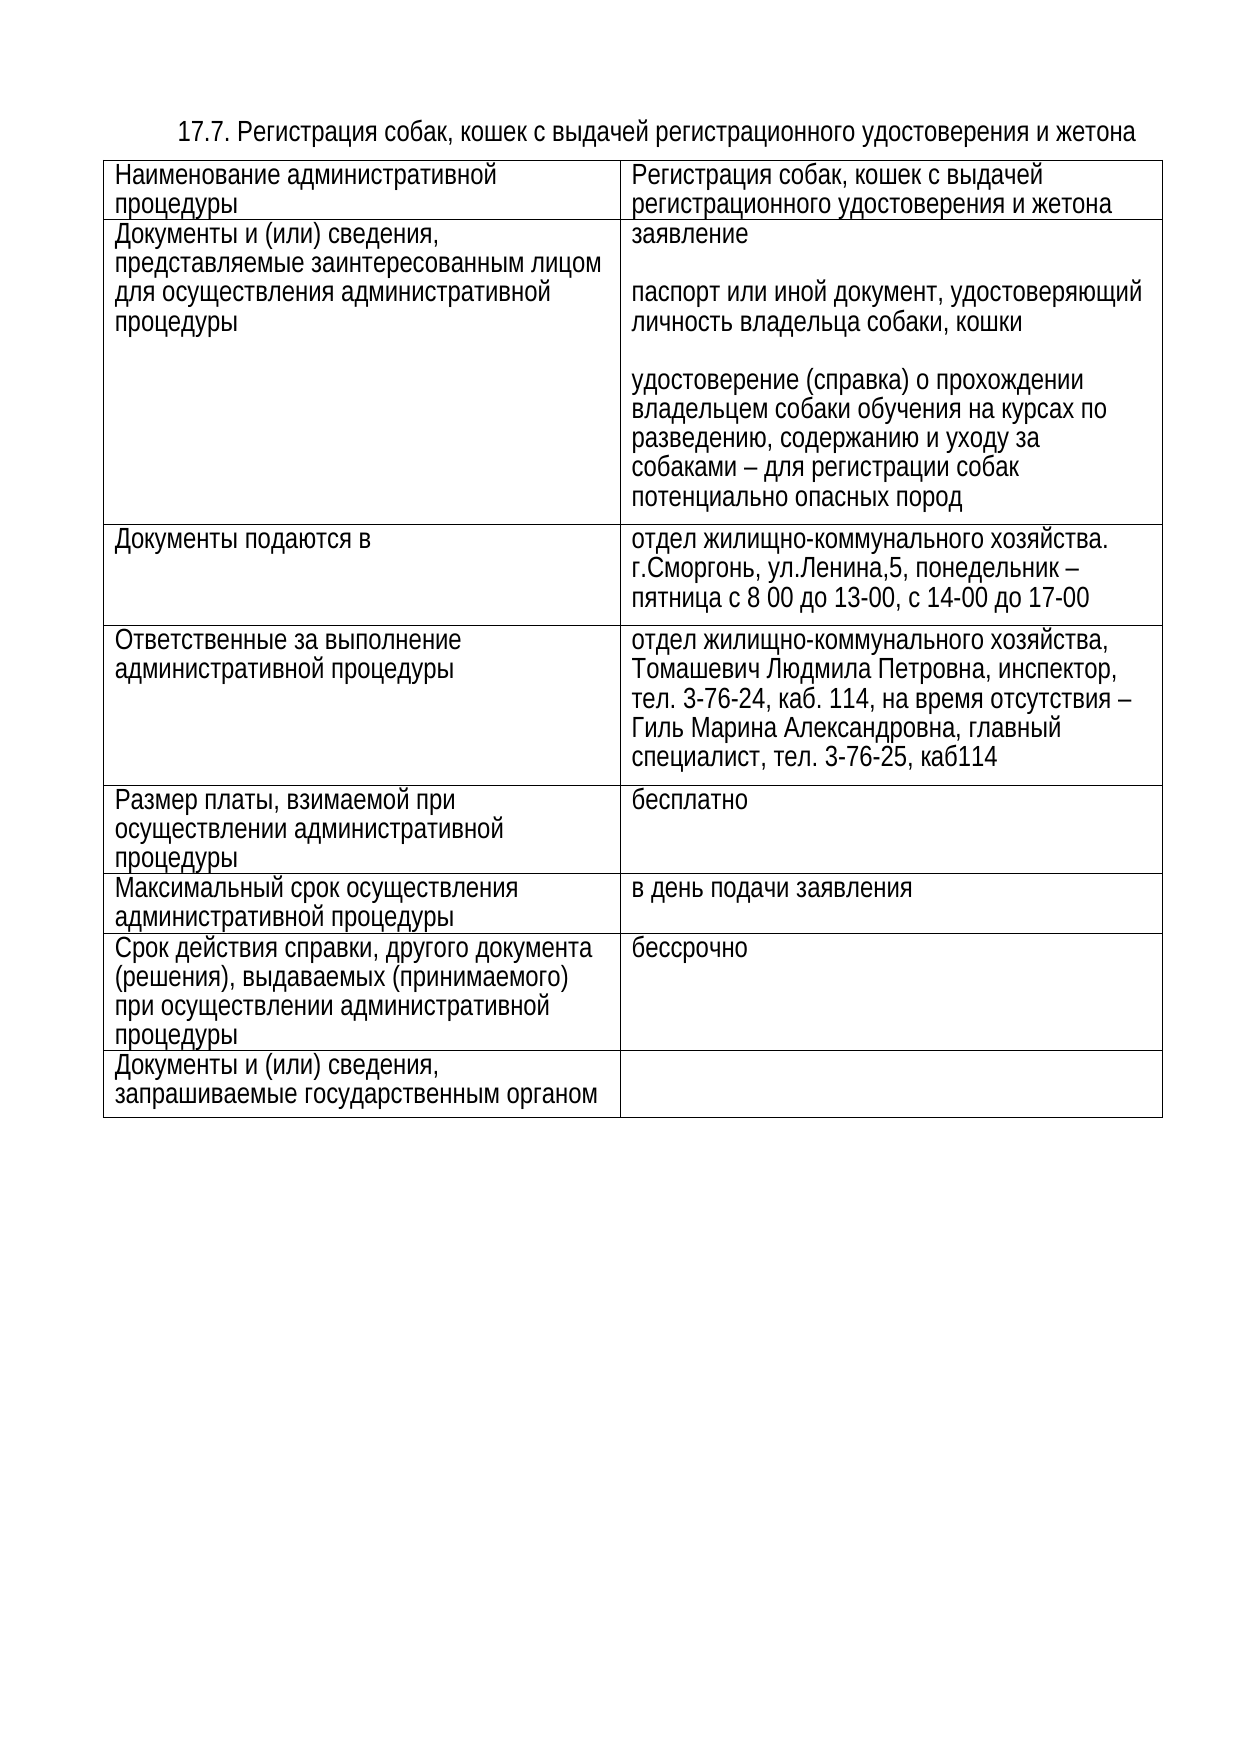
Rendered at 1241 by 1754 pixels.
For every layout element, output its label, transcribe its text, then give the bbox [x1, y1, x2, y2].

table_cell Максимальный срок осуществления административной процедуры [104, 874, 620, 933]
table_cell Размер платы, взимаемой при осуществлении административной процедуры [104, 786, 620, 873]
table_cell в день подачи заявления [621, 874, 1162, 933]
table_cell отдел жилищно-коммунального хозяйства, Томашевич Людмила Петровна, инспектор, тел. 3-76-24, каб. 114, на время отсутствия – Гиль Марина Александровна, главный специалист, тел. 3-76-25, каб114 [621, 626, 1162, 785]
table_cell [621, 1051, 1162, 1117]
table_cell заявление паспорт или иной документ, удостоверяющий личность владельца собаки, кошки удостоверение (справка) о прохождении владельцем собаки обучения на курсах по разведению, содержанию и уходу за собаками – для регистрации собак потенциально опасных пород [621, 220, 1162, 524]
table_cell бессрочно [621, 934, 1162, 1050]
table_cell Документы подаются в [104, 525, 620, 625]
text 17.7. Регистрация собак, кошек с выдачей регистрационного удостоверения и жетона [177, 118, 1152, 147]
table_header Регистрация собак, кошек с выдачей регистрационного удостоверения и жетона [621, 161, 1162, 219]
table_cell отдел жилищно-коммунального хозяйства. г.Сморгонь, ул.Ленина,5, понедельник – пятница с 8 00 до 13-00, с 14-00 до 17-00 [621, 525, 1162, 625]
table_cell Ответственные за выполнение административной процедуры [104, 626, 620, 785]
table_header Наименование административной процедуры [104, 161, 620, 219]
table_cell Срок действия справки, другого документа (решения), выдаваемых (принимаемого) при осуществлении административной процедуры [104, 934, 620, 1050]
table_cell Документы и (или) сведения, запрашиваемые государственным органом [104, 1051, 620, 1117]
table_cell бесплатно [621, 786, 1162, 873]
table_cell Документы и (или) сведения, представляемые заинтересованным лицом для осуществления административной процедуры [104, 220, 620, 524]
